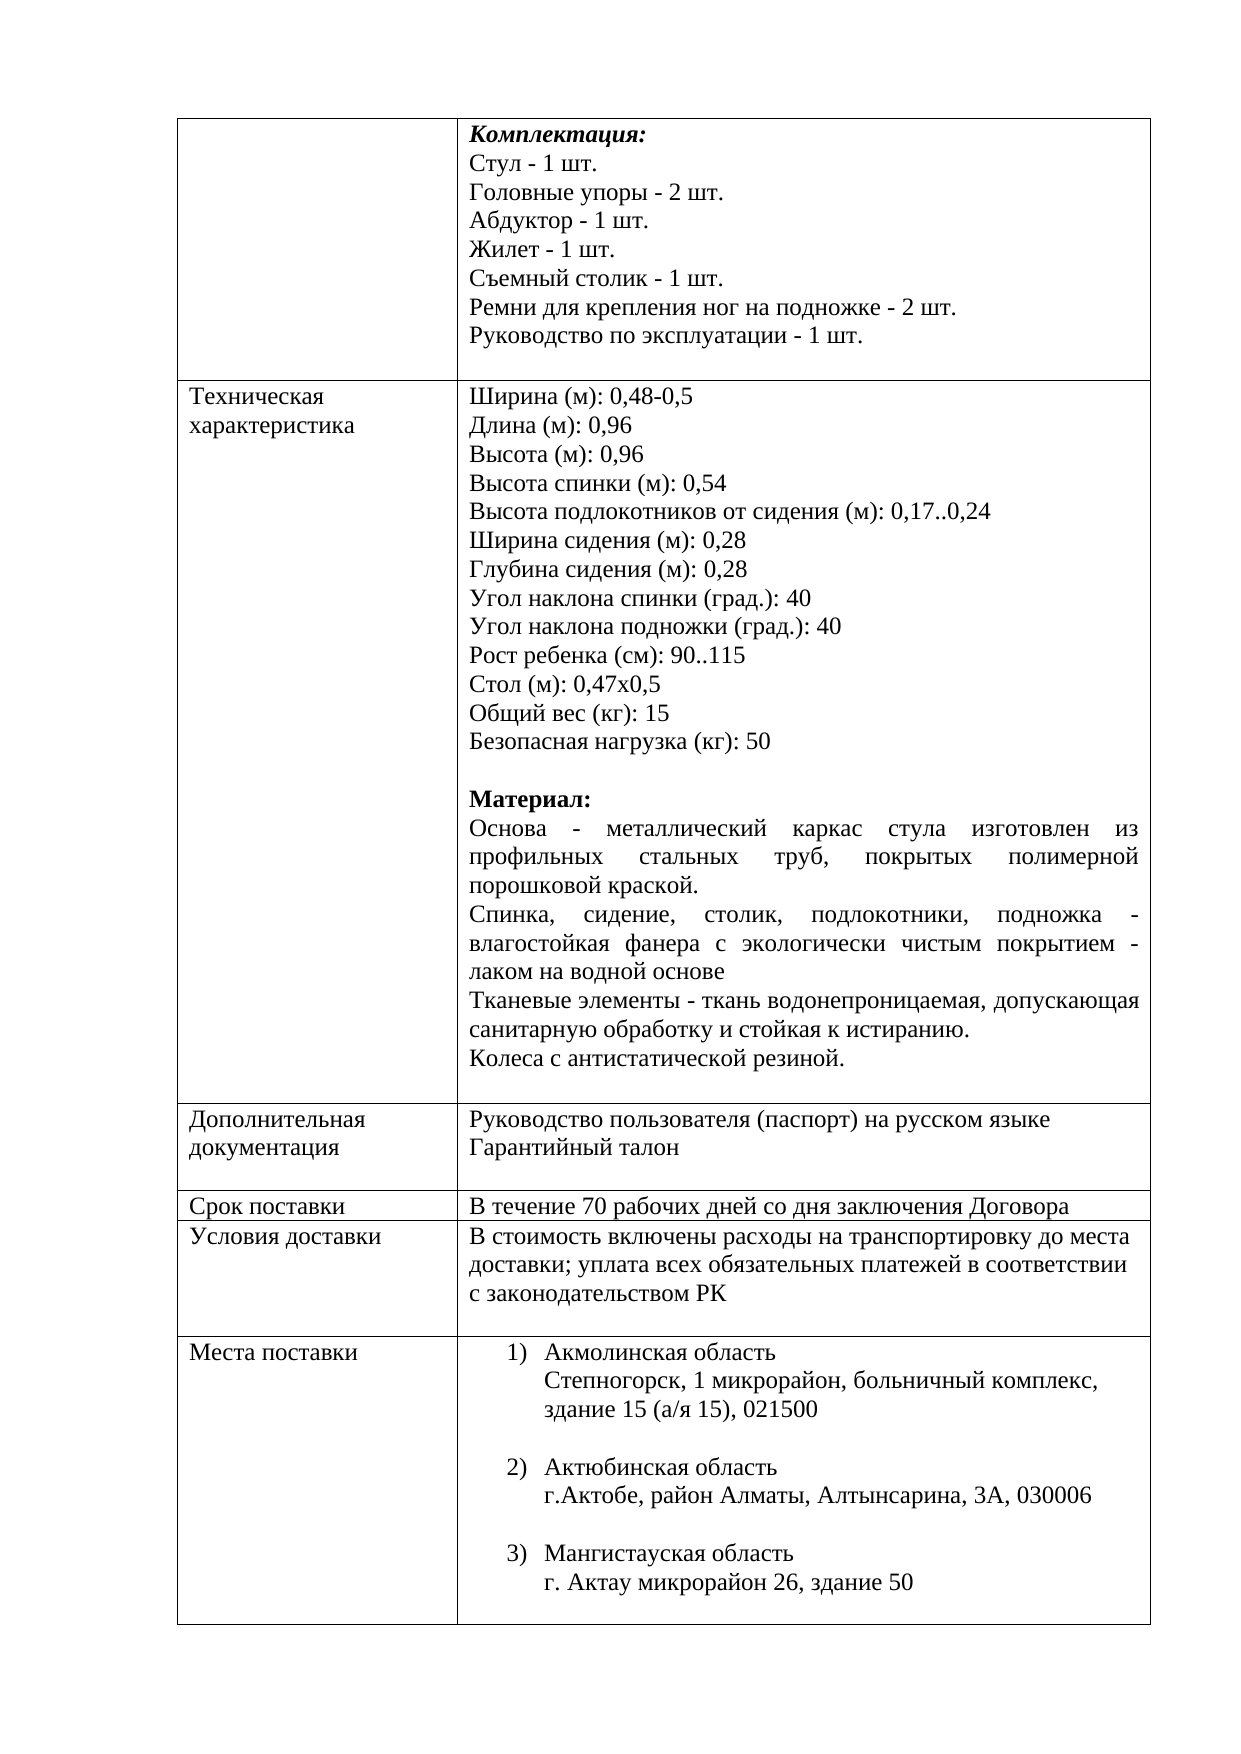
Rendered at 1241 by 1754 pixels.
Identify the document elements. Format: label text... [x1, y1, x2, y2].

table_cell Условия доставки [178, 1221, 457, 1336]
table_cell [458, 1337, 1150, 1624]
table_cell Дополнительная документация [178, 1104, 457, 1190]
table_cell В течение 70 рабочих дней со дня заключения Договора [458, 1191, 1150, 1220]
table_cell Ширина (м): 0,48-0,5 Длина (м): 0,96 Высота (м): 0,96 Высота спинки (м): 0,54 Высота подлокотников от сидения (м): 0,17..0,24 Ширина сидения (м): 0,28 Глубина сидения (м): 0,28 Угол наклона спинки (град.): 40 Угол наклона подножки (град.): 40 Рост ребенка (см): 90..115 Стол (м): 0,47х0,5 Общий вес (кг): 15 Безопасная нагрузка (кг): 50 Материал: Основа - металлический каркас стула изготовлен из профильных стальных труб, покрытых полимерной порошковой краской. Спинка, сидение, столик, подлокотники, подножка - влагостойкая фанера с экологически чистым покрытием - лаком на водной основе Тканевые элементы - ткань водонепроницаемая, допускающая санитарную обработку и стойкая к истиранию. Колеса с антистатической резиной. [458, 381, 1150, 1103]
table_cell Руководство пользователя (паспорт) на русском языке Гарантийный талон [458, 1104, 1150, 1190]
table_cell Места поставки [178, 1337, 457, 1624]
table_cell Техническая характеристика [178, 381, 457, 1103]
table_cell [458, 119, 1150, 380]
table_cell В стоимость включены расходы на транспортировку до места доставки; уплата всех обязательных платежей в соответствии с законодательством РК [458, 1221, 1150, 1336]
table_cell Срок поставки [178, 1191, 457, 1220]
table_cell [178, 119, 457, 380]
